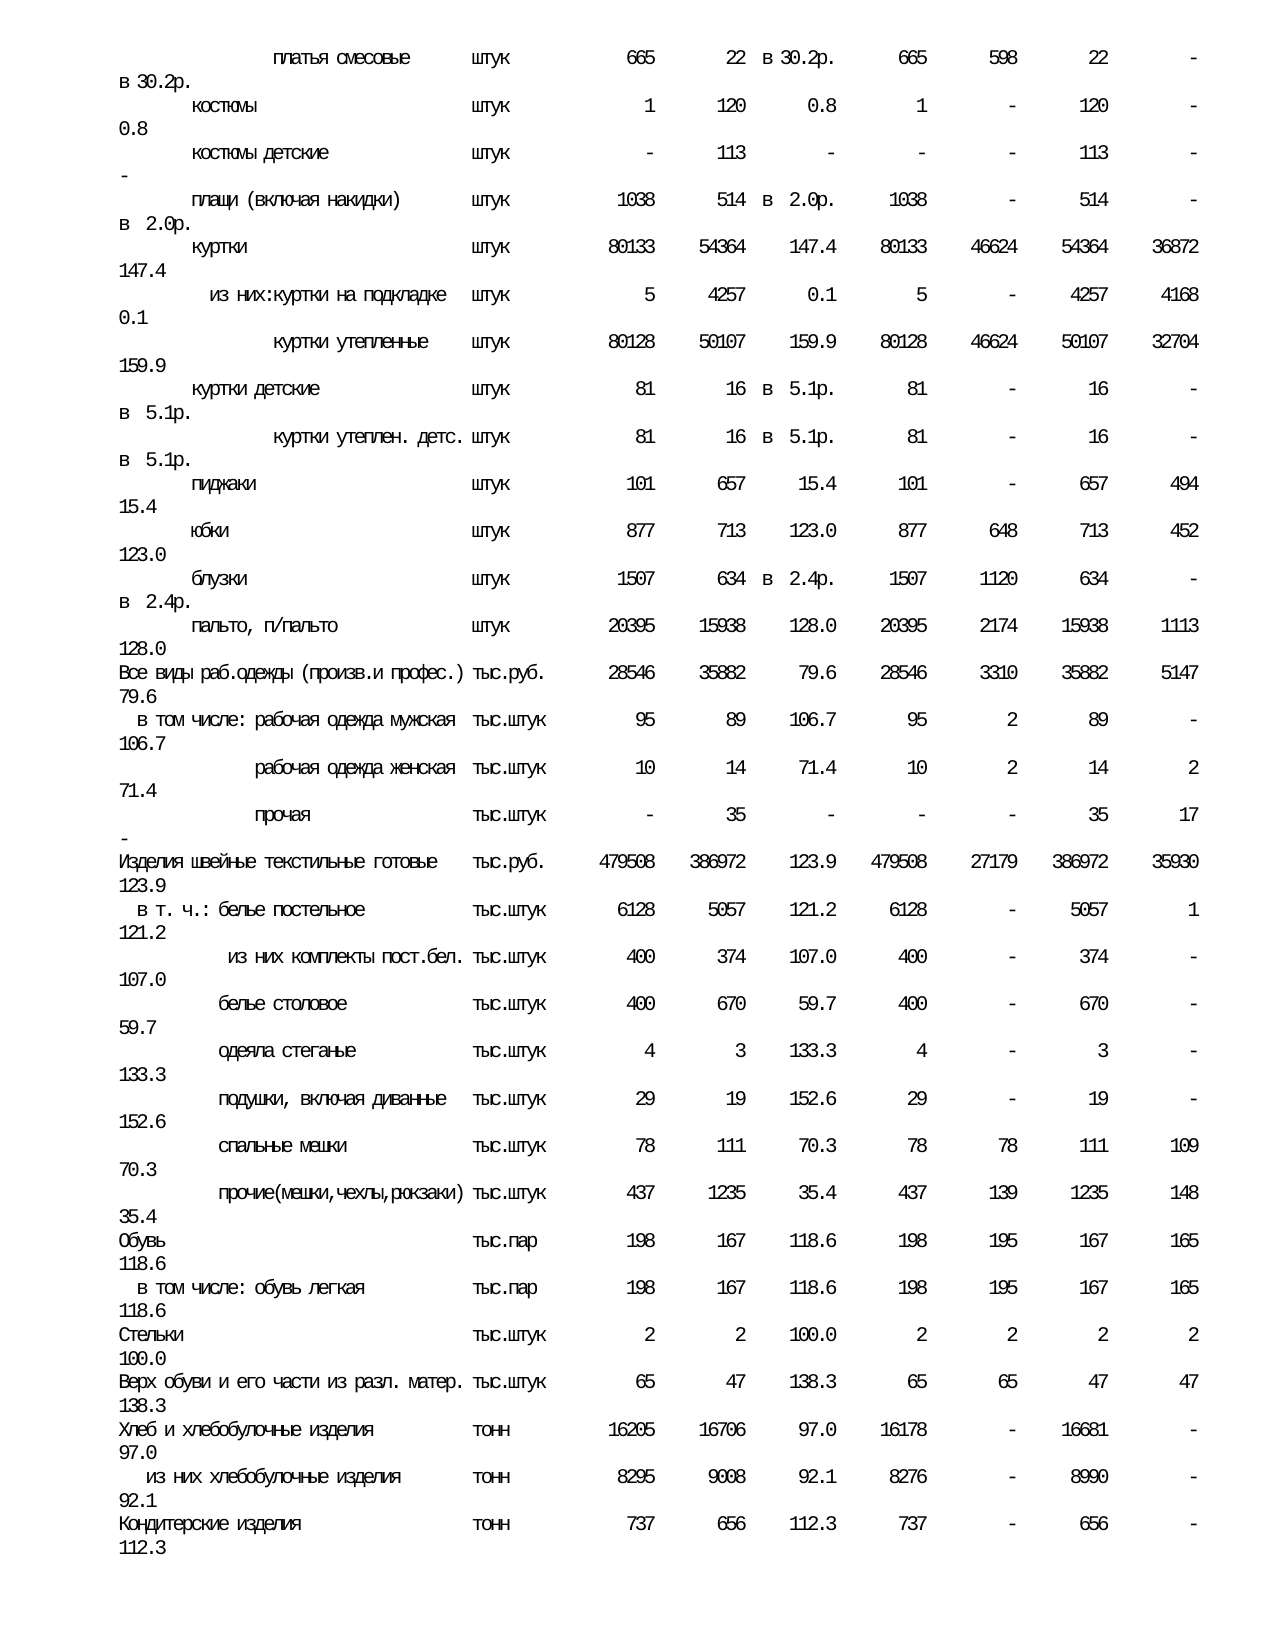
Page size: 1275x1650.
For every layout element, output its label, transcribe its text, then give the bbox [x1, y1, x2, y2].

text подушки, включая диванные тыс.штук 29 19 152.6 29 - 19 - 152.6 [118, 1088, 1216, 1135]
text Изделия швейные текстильные готовые тыс.руб. 479508 386972 123.9 479508 27179 386972 35930 123.9 [118, 851, 1216, 898]
text прочие(мешки,чехлы,рюкзаки) тыс.штук 437 1235 35.4 437 139 1235 148 35.4 [118, 1182, 1216, 1229]
text спальные мешки тыс.штук 78 111 70.3 78 78 111 109 70.3 [118, 1135, 1216, 1182]
text Обувь тыс.пар 198 167 118.6 198 195 167 165 118.6 [118, 1229, 1216, 1277]
text пиджаки штук 101 657 15.4 101 - 657 494 15.4 [118, 473, 1216, 520]
text из них хлебобулочные изделия тонн 8295 9008 92.1 8276 - 8990 - 92.1 [118, 1466, 1216, 1513]
text Все виды раб.одежды (произв.и профес.) тыс.руб. 28546 35882 79.6 28546 3310 35882 5147 79.6 [118, 662, 1216, 709]
text блузки штук 1507 634 в 2.4р. 1507 1120 634 - в 2.4р. [118, 567, 1216, 615]
text пальто, п/пальто штук 20395 15938 128.0 20395 2174 15938 1113 128.0 [118, 615, 1216, 662]
text белье столовое тыс.штук 400 670 59.7 400 - 670 - 59.7 [118, 993, 1216, 1040]
text в том числе: обувь легкая тыс.пар 198 167 118.6 198 195 167 165 118.6 [118, 1277, 1216, 1324]
text юбки штук 877 713 123.0 877 648 713 452 123.0 [118, 520, 1216, 567]
text плащи (включая накидки) штук 1038 514 в 2.0р. 1038 - 514 - в 2.0р. [118, 189, 1216, 236]
text костюмы детские штук - 113 - - - 113 - - [118, 142, 1216, 189]
text рабочая одежда женская тыс.штук 10 14 71.4 10 2 14 2 71.4 [118, 757, 1216, 804]
text из них комплекты пост.бел. тыс.штук 400 374 107.0 400 - 374 - 107.0 [118, 946, 1216, 993]
text костюмы штук 1 120 0.8 1 - 120 - 0.8 [118, 94, 1216, 142]
text Стельки тыс.штук 2 2 100.0 2 2 2 2 100.0 [118, 1324, 1216, 1371]
text куртки штук 80133 54364 147.4 80133 46624 54364 36872 147.4 [118, 236, 1216, 284]
text одеяла стеганые тыс.штук 4 3 133.3 4 - 3 - 133.3 [118, 1040, 1216, 1088]
text в т. ч.: белье постельное тыс.штук 6128 5057 121.2 6128 - 5057 1 121.2 [118, 898, 1216, 946]
text Кондитерские изделия тонн 737 656 112.3 737 - 656 - 112.3 [118, 1513, 1216, 1561]
text Верх обуви и его части из разл. матер. тыс.штук 65 47 138.3 65 65 47 47 138.3 [118, 1371, 1216, 1419]
text куртки детские штук 81 16 в 5.1р. 81 - 16 - в 5.1р. [118, 378, 1216, 426]
text прочая тыс.штук - 35 - - - 35 17 - [118, 804, 1216, 851]
text Хлеб и хлебобулочные изделия тонн 16205 16706 97.0 16178 - 16681 - 97.0 [118, 1419, 1216, 1466]
text в том числе: рабочая одежда мужская тыс.штук 95 89 106.7 95 2 89 - 106.7 [118, 709, 1216, 757]
text куртки утепленные штук 80128 50107 159.9 80128 46624 50107 32704 159.9 [118, 331, 1216, 378]
text платья смесовые штук 665 22 в 30.2р. 665 598 22 - в 30.2р. [118, 47, 1216, 94]
text из них:куртки на подкладке штук 5 4257 0.1 5 - 4257 4168 0.1 [118, 284, 1216, 331]
text куртки утеплен. детс. штук 81 16 в 5.1р. 81 - 16 - в 5.1р. [118, 426, 1216, 473]
